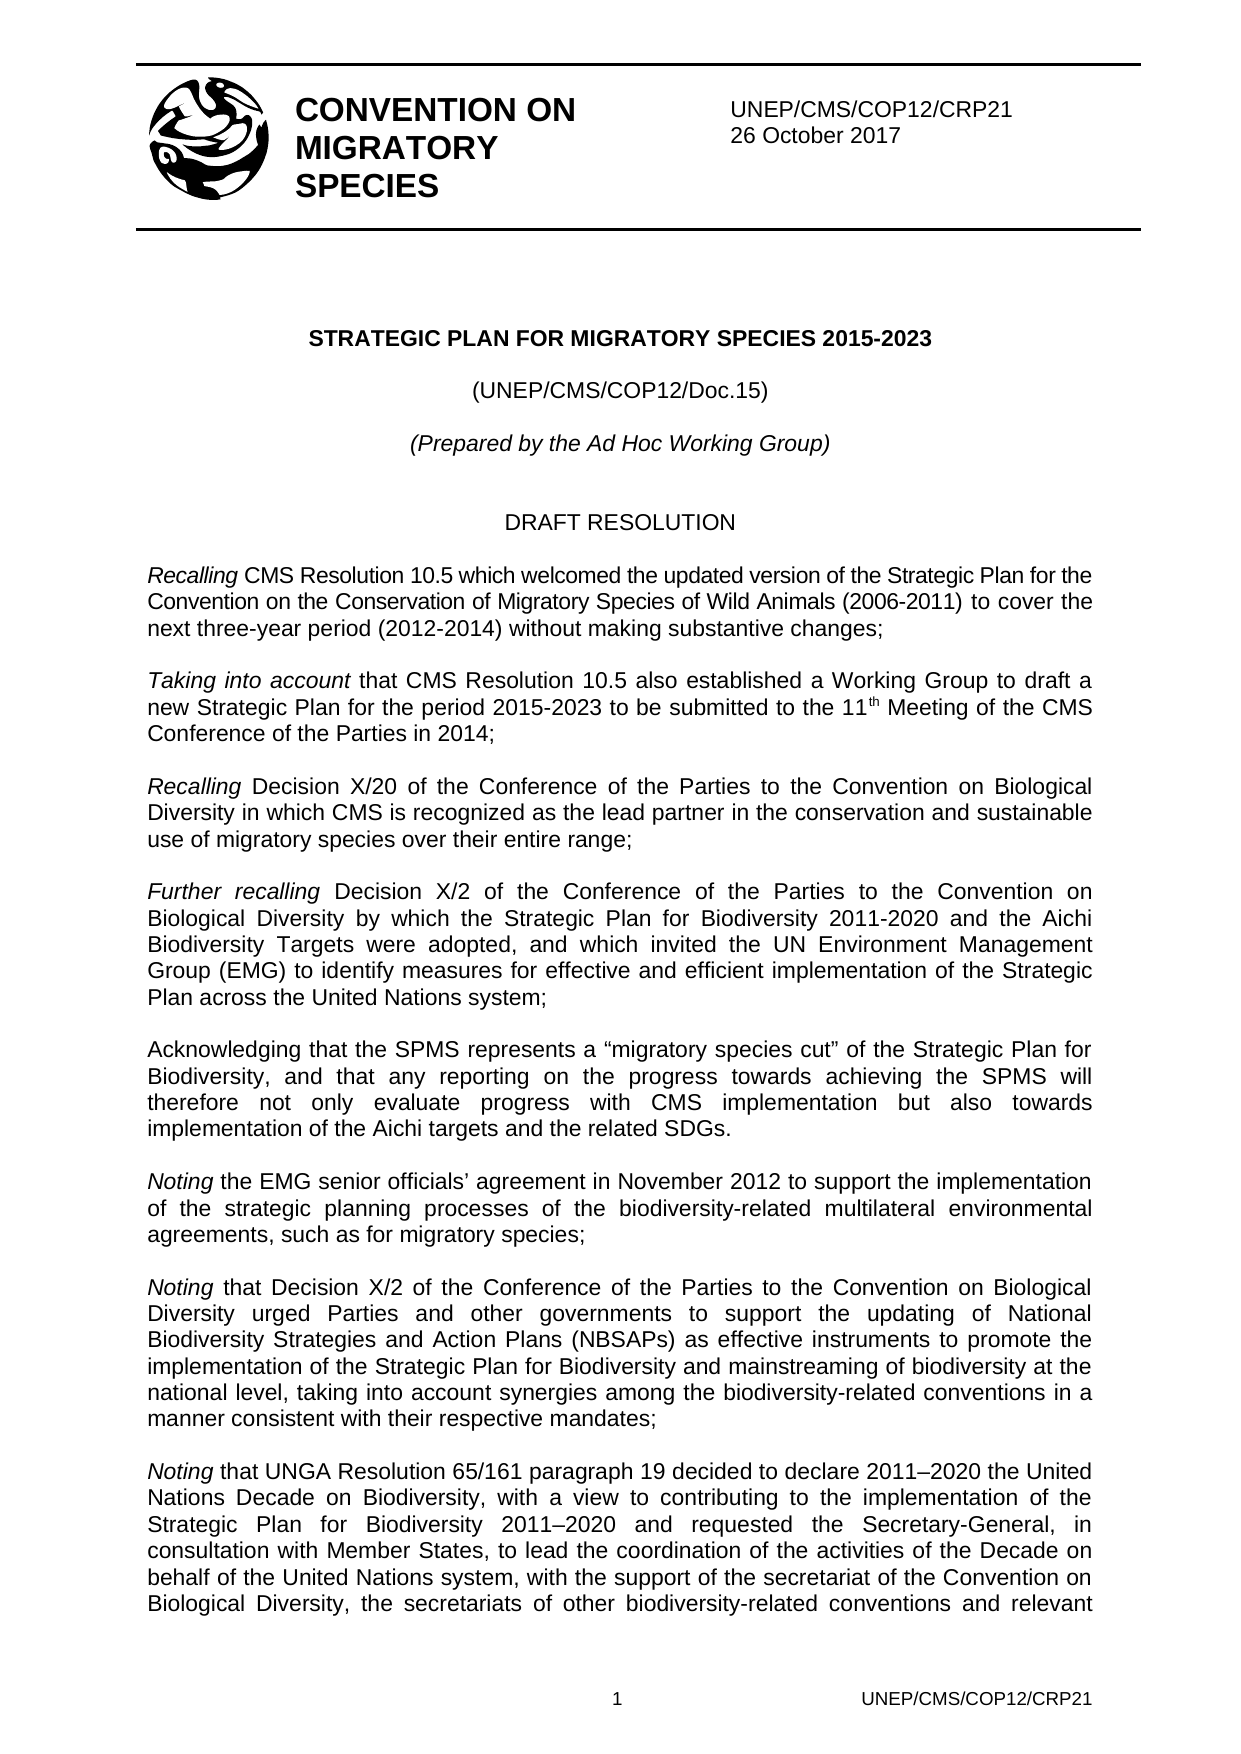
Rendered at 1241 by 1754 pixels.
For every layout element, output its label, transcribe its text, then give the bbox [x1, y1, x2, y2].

table_header UNEP/CMS/COP12/CRP21 26 October 2017 [719, 66, 1141, 228]
text Further recalling Decision X/2 of the Conference of the Parties to the Convention on Biological Diversity by which the Strategic Plan for Biodiversity 2011-2020 and the Aichi Biodiversity Targets were adopted, and which invited the UN Environment Management Group (EMG) to identify measures for effective and efficient implementation of the Strategic Plan across the United Nations system; [147, 878, 1093, 1010]
table_header [136, 66, 295, 228]
text Noting that Decision X/2 of the Conference of the Parties to the Convention on Biological Diversity urged Parties and other governments to support the updating of National Biodiversity Strategies and Action Plans (NBSAPs) as effective instruments to promote the implementation of the Strategic Plan for Biodiversity and mainstreaming of biodiversity at the national level, taking into account synergies among the biodiversity-related conventions in a manner consistent with their respective mandates; [147, 1273, 1093, 1432]
text Recalling CMS Resolution 10.5 which welcomed the updated version of the Strategic Plan for the Convention on the Conservation of Migratory Species of Wild Animals (2006-2011) to cover the next three-year period (2012-2014) without making substantive changes; [147, 562, 1093, 641]
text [147, 1458, 1093, 1616]
text Recalling Decision X/20 of the Conference of the Parties to the Convention on Biological Diversity in which CMS is recognized as the lead partner in the conservation and sustainable use of migratory species over their entire range; [147, 773, 1093, 852]
text DRAFT RESOLUTION [147, 509, 1093, 536]
text (Prepared by the Ad Hoc Working Group) [147, 430, 1093, 457]
text (UNEP/CMS/COP12/Doc.15) [147, 377, 1093, 404]
text STRATEGIC PLAN FOR MIGRATORY SPECIES 2015-2023 [147, 325, 1093, 351]
table_header CONVENTION ON MIGRATORY SPECIES [295, 66, 719, 228]
text Taking into account that CMS Resolution 10.5 also established a Working Group to draft a new Strategic Plan for the period 2015-2023 to be submitted to the 11th Meeting of the CMS Conference of the Parties in 2014; [147, 667, 1093, 746]
text Acknowledging that the SPMS represents a “migratory species cut” of the Strategic Plan for Biodiversity, and that any reporting on the progress towards achieving the SPMS will therefore not only evaluate progress with CMS implementation but also towards implementation of the Aichi targets and the related SDGs. [147, 1036, 1093, 1142]
text Noting the EMG senior officials’ agreement in November 2012 to support the implementation of the strategic planning processes of the biodiversity-related multilateral environmental agreements, such as for migratory species; [147, 1168, 1093, 1247]
